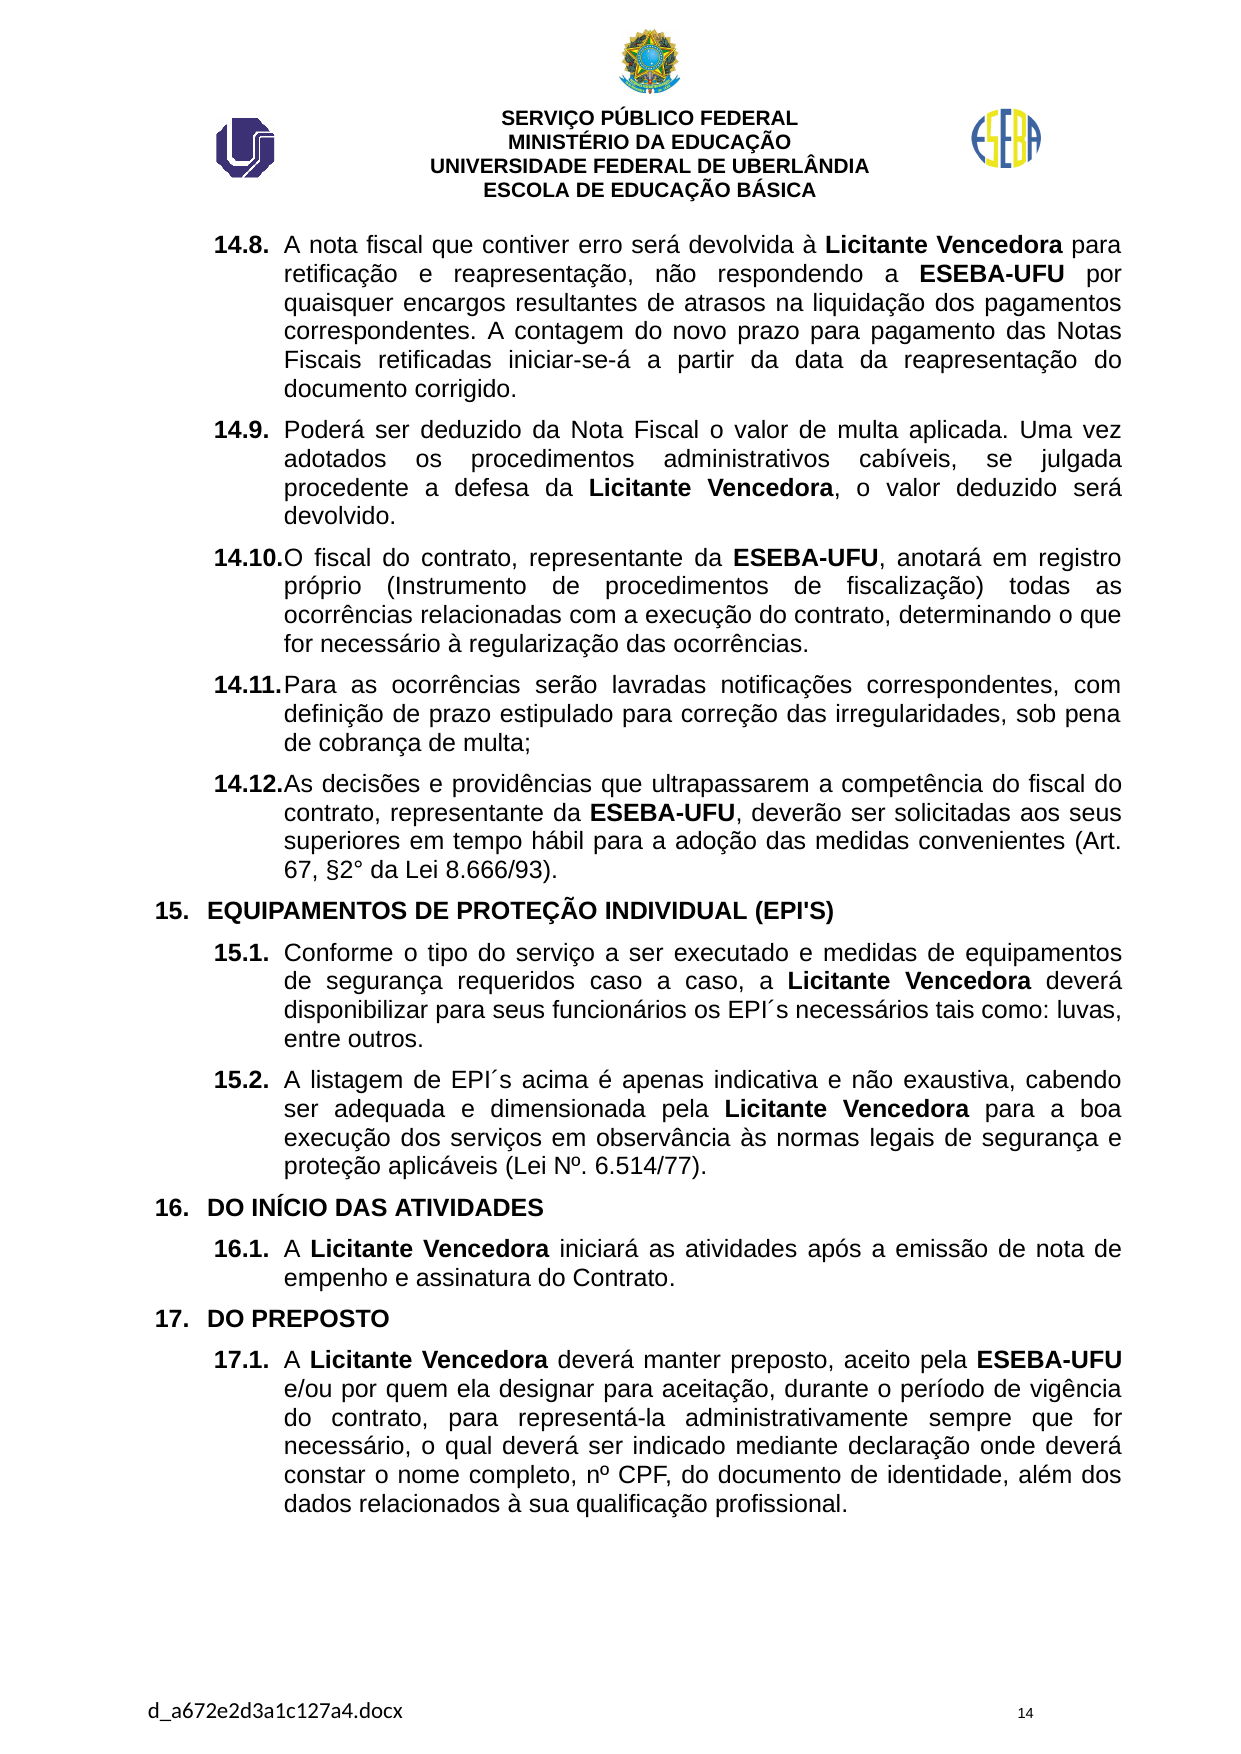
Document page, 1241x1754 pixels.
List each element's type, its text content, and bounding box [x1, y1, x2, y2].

list DO INÍCIO DAS ATIVIDADES [148, 1192, 1122, 1221]
list O fiscal do contrato, representante da ESEBA-UFU, anotará em registro próprio (Instrumento de procedimentos de fiscalização) todas as ocorrências relacionadas com a execução do contrato, determinando o que for necessário à regularização das ocorrências. [207, 542, 1122, 657]
list DO PREPOSTO [148, 1304, 1122, 1332]
list A nota fiscal que contiver erro será devolvida à Licitante Vencedora para retificação e reapresentação, não respondendo a ESEBA-UFU por quaisquer encargos resultantes de atrasos na liquidação dos pagamentos correspondentes. A contagem do novo prazo para pagamento das Notas Fiscais retificadas iniciar-se-á a partir da data da reapresentação do documento corrigido. [207, 230, 1122, 402]
list A listagem de EPI´s acima é apenas indicativa e não exaustiva, cabendo ser adequada e dimensionada pela Licitante Vencedora para a boa execução dos serviços em observância às normas legais de segurança e proteção aplicáveis (Lei Nº. 6.514/77). [207, 1065, 1122, 1180]
list EQUIPAMENTOS DE PROTEÇÃO INDIVIDUAL (EPI'S) [148, 896, 1122, 925]
list Conforme o tipo do serviço a ser executado e medidas de equipamentos de segurança requeridos caso a caso, a Licitante Vencedora deverá disponibilizar para seus funcionários os EPI´s necessários tais como: luvas, entre outros. [207, 937, 1122, 1052]
picture [216, 118, 275, 178]
list Para as ocorrências serão lavradas notificações correspondentes, com definição de prazo estipulado para correção das irregularidades, sob pena de cobrança de multa; [207, 670, 1122, 756]
list Poderá ser deduzido da Nota Fiscal o valor de multa aplicada. Uma vez adotados os procedimentos administrativos cabíveis, se julgada procedente a defesa da Licitante Vencedora, o valor deduzido será devolvido. [207, 415, 1122, 530]
list A Licitante Vencedora deverá manter preposto, aceito pela ESEBA-UFU e/ou por quem ela designar para aceitação, durante o período de vigência do contrato, para representá-la administrativamente sempre que for necessário, o qual deverá ser indicado mediante declaração onde deverá constar o nome completo, nº CPF, do documento de identidade, além dos dados relacionados à sua qualificação profissional. [207, 1345, 1122, 1517]
picture [961, 108, 1051, 187]
list As decisões e providências que ultrapassarem a competência do fiscal do contrato, representante da ESEBA-UFU, deverão ser solicitadas aos seus superiores em tempo hábil para a adoção das medidas convenientes (Art. 67, §2° da Lei 8.666/93). [207, 769, 1122, 884]
picture [619, 29, 681, 94]
list A Licitante Vencedora iniciará as atividades após a emissão de nota de empenho e assinatura do Contrato. [207, 1234, 1122, 1291]
